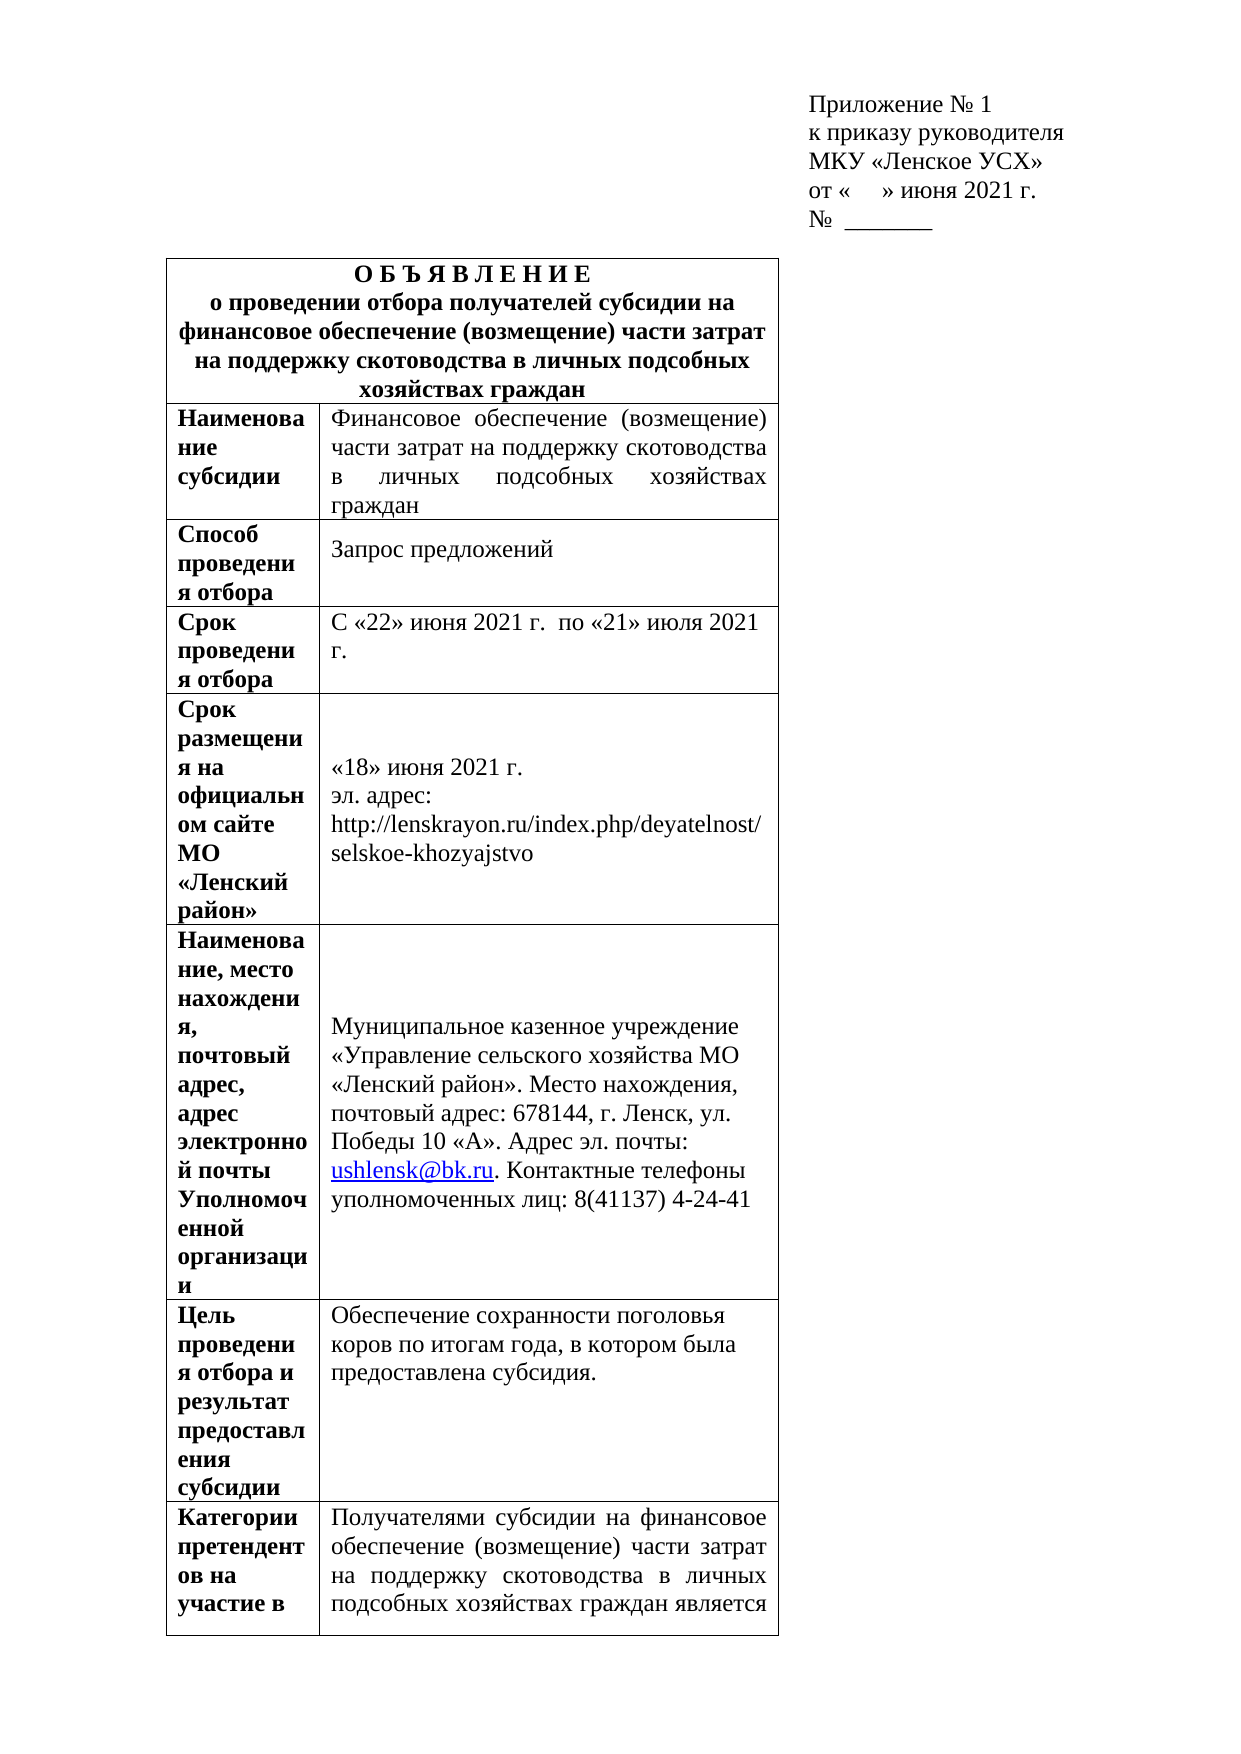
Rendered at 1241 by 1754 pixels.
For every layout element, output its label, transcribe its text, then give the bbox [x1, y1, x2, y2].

table_cell Категории претендентов на участие в отборе [167, 1502, 319, 1635]
table_cell Наименование субсидии [167, 404, 319, 518]
table_header Приложение № 1 к приказу руководителя МКУ «Ленское УСХ» от « » июня 2021 г. № _______ [797, 89, 1133, 232]
table_cell С «22» июня 2021 г. по «21» июля 2021 г. [320, 607, 778, 693]
table_header О Б Ъ Я В Л Е Н И Е о проведении отбора получателей субсидии на финансовое обеспечение (возмещение) части затрат на поддержку скотоводства в личных подсобных хозяйствах граждан [167, 259, 778, 402]
table_cell Запрос предложений [320, 520, 778, 606]
table_cell Срок проведения отбора [167, 607, 319, 693]
table_cell Наименование, место нахождения, почтовый адрес, адрес электронной почты Уполномоченной организации [167, 925, 319, 1299]
table_cell Способ проведения отбора [167, 520, 319, 606]
table_cell Обеспечение сохранности поголовья коров по итогам года, в котором была предоставлена субсидия. [320, 1300, 778, 1501]
table_cell Муниципальное казенное учреждение «Управление сельского хозяйства МО «Ленский район». Место нахождения, почтовый адрес: 678144, г. Ленск, ул. Победы 10 «А». Адрес эл. почты: ushlensk@bk.ru. Контактные телефоны уполномоченных лиц: 8(41137) 4-24-41 [320, 925, 778, 1299]
table_cell Цель проведения отбора и результат предоставления субсидии [167, 1300, 319, 1501]
table_cell Финансовое обеспечение (возмещение) части затрат на поддержку скотоводства в личных подсобных хозяйствах граждан [320, 404, 778, 518]
table_cell «18» июня 2021 г. эл. адрес: http://lenskrayon.ru/index.php/deyatelnost/selskoe-khozyajstvo [320, 694, 778, 924]
table_cell Срок размещения на официальном сайте МО «Ленский район» [167, 694, 319, 924]
